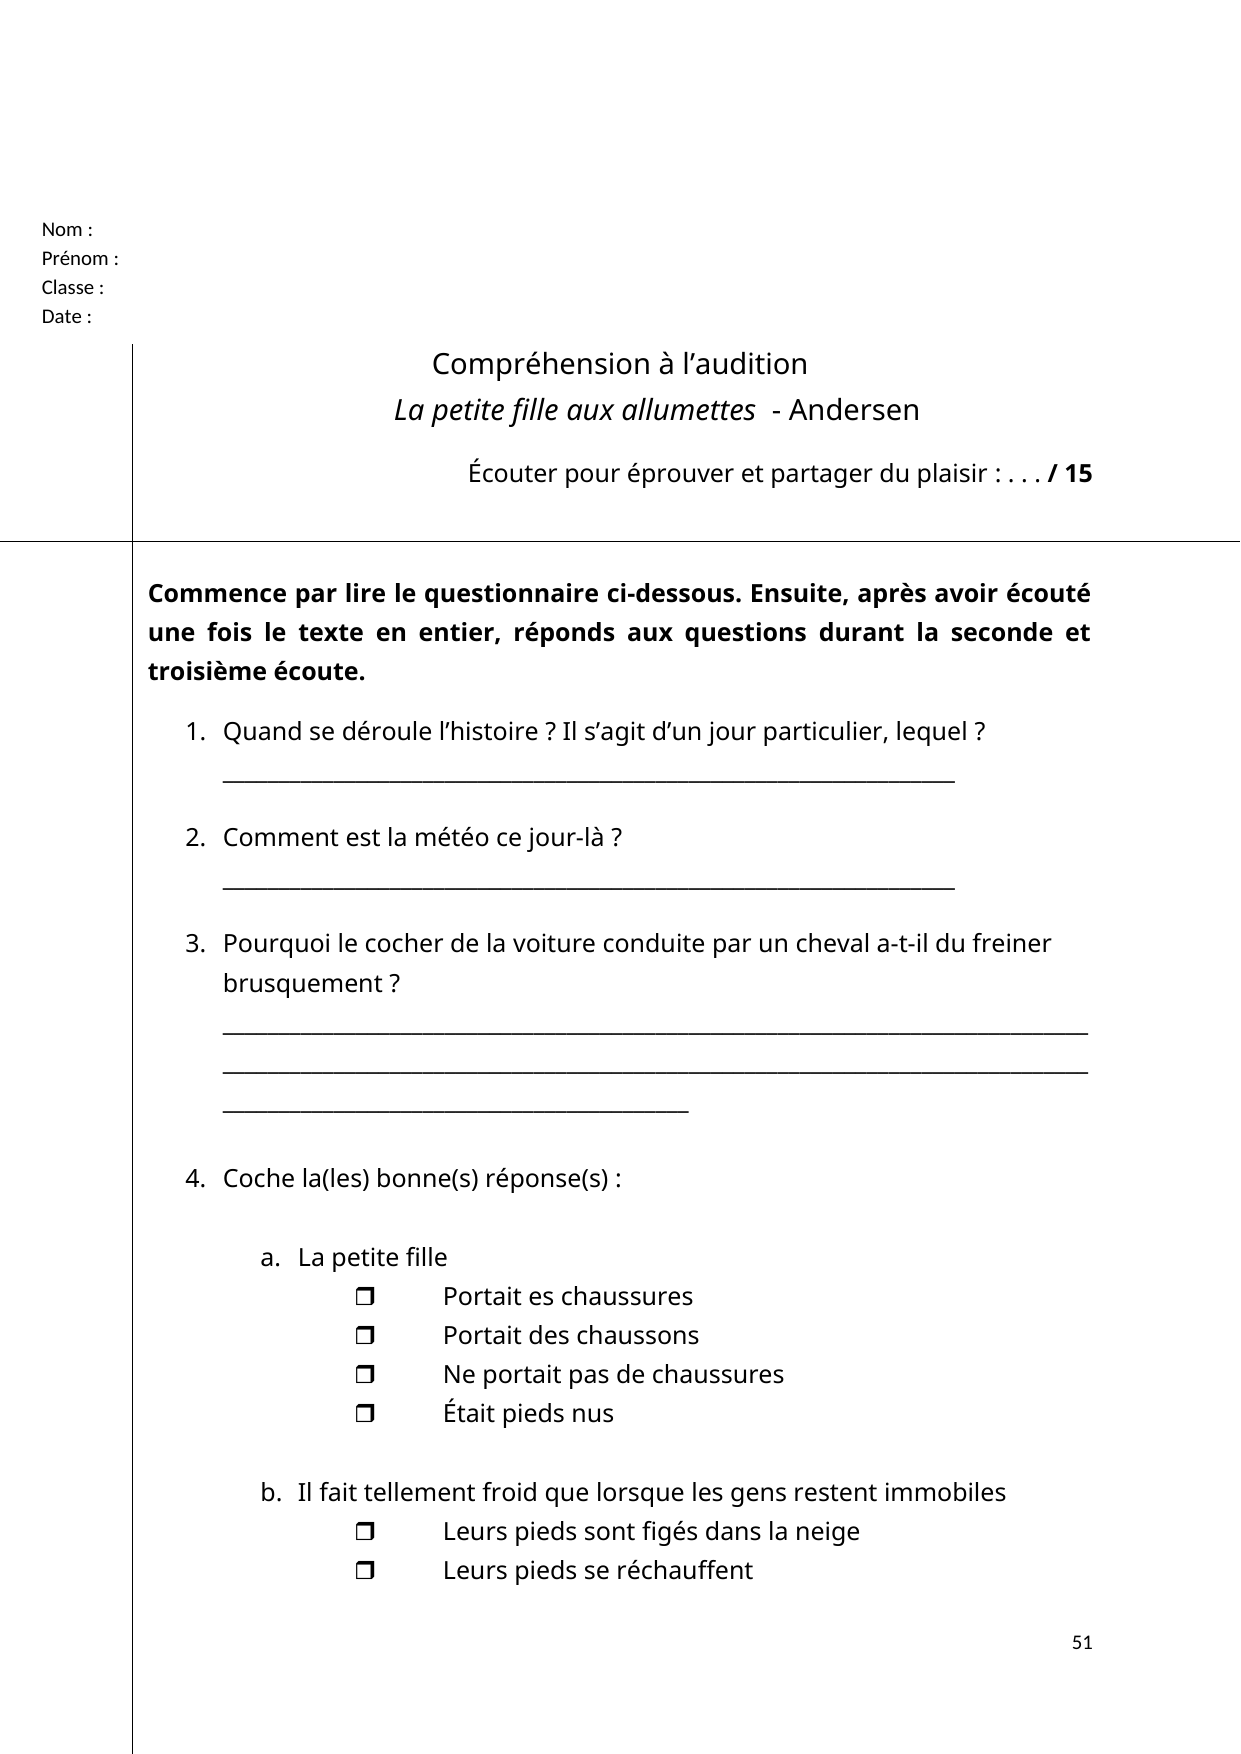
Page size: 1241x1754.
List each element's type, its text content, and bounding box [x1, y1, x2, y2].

list Coche la(les) bonne(s) réponse(s) : [185, 1161, 1093, 1195]
list Portait es chaussures [354, 1279, 1093, 1313]
list Ne portait pas de chaussures [354, 1357, 1093, 1391]
list Leurs pieds se réchauffent [354, 1553, 1093, 1587]
list Était pieds nus [354, 1396, 1093, 1430]
text Compréhension à l’audition [148, 343, 1093, 383]
list Leurs pieds sont figés dans la neige [354, 1514, 1093, 1548]
list Quand se déroule l’histoire ? Il s’agit d’un jour particulier, lequel ? [185, 714, 1093, 748]
list Il fait tellement froid que lorsque les gens restent immobiles [260, 1474, 1093, 1508]
list Portait des chaussons [354, 1318, 1093, 1352]
list __________________________________________________________________ [223, 859, 1093, 922]
list Comment est la météo ce jour-là ? [185, 820, 1093, 854]
list ______________________________________________________________________________________________________________________________________________________________________________________________________ [223, 1004, 1093, 1117]
text La petite fille aux allumettes - Andersen [148, 389, 1093, 429]
list Pourquoi le cocher de la voiture conduite par un cheval a-t-il du freiner brusquement ? [185, 926, 1093, 999]
list La petite fille [260, 1239, 1093, 1273]
list __________________________________________________________________ [223, 753, 1093, 816]
text Commence par lire le questionnaire ci-dessous. Ensuite, après avoir écouté une fois le texte en entier, réponds aux questions durant la seconde et troisième écoute. [148, 576, 1093, 688]
text Écouter pour éprouver et partager du plaisir : . . . / 15 [148, 456, 1093, 489]
